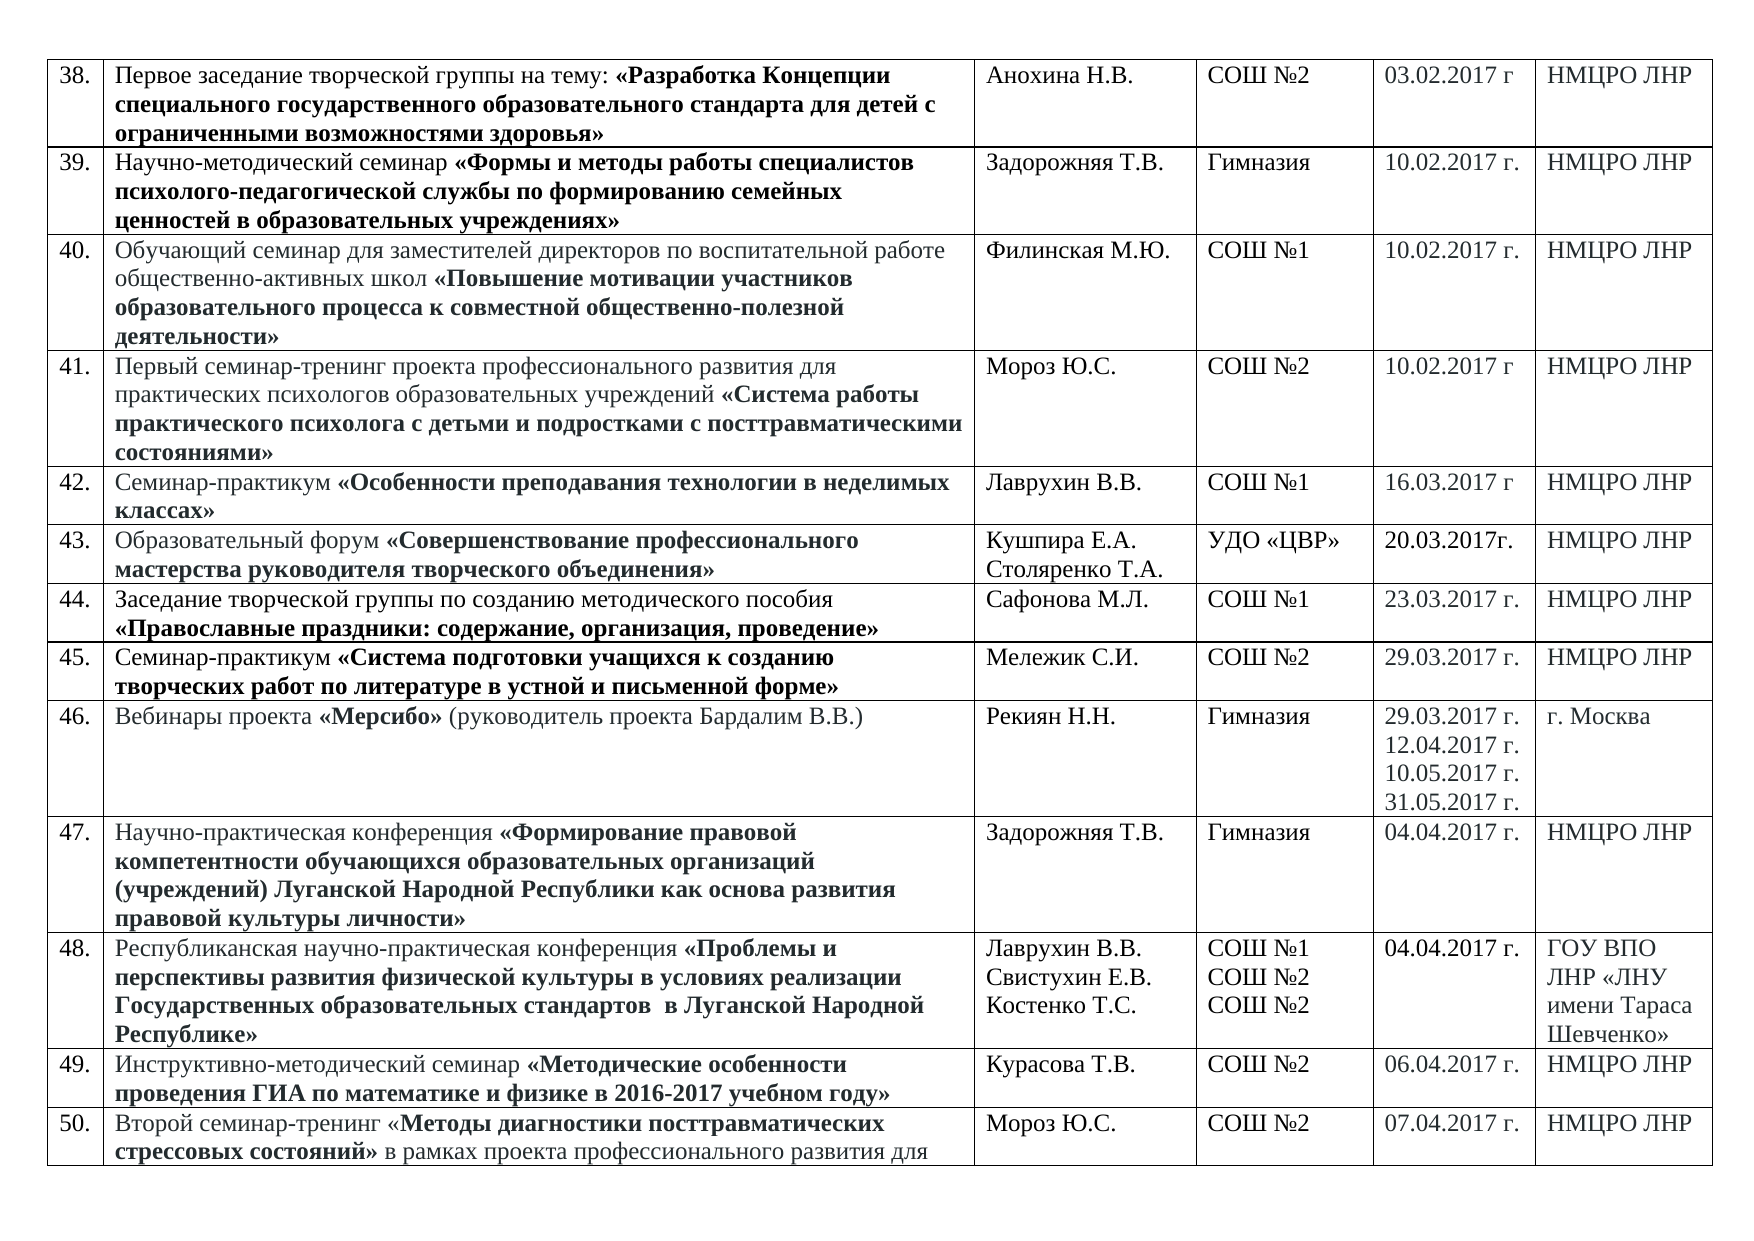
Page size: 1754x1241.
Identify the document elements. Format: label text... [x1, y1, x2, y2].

table_cell 03.02.2017 г [1374, 60, 1535, 146]
table_cell Мележик С.И. [975, 643, 1196, 700]
table_cell НМЦРО ЛНР [1536, 235, 1712, 350]
table_cell 29.03.2017 г. [1374, 643, 1535, 700]
table_cell 07.04.2017 г. [1374, 1108, 1535, 1165]
table_cell Образовательный форум «Совершенствование профессионального мастерства руководителя творческого объединения» [715, 525, 974, 583]
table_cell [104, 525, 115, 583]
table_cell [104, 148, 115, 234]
table_cell 38. [48, 60, 103, 146]
table_cell НМЦРО ЛНР [1536, 60, 1712, 146]
table_cell 10.02.2017 г [1374, 351, 1535, 466]
table_cell Гимназия [1197, 817, 1373, 932]
table_cell СОШ №2 [1197, 1108, 1373, 1165]
table_cell 23.03.2017 г. [1374, 584, 1535, 641]
table_cell Филинская М.Ю. [975, 235, 1196, 350]
table_cell НМЦРО ЛНР [1536, 584, 1712, 641]
table_cell СОШ №1 СОШ №2 СОШ №2 [1197, 933, 1373, 1048]
table_cell 43. [48, 525, 103, 583]
table_cell Гимназия [1197, 701, 1373, 816]
table_cell СОШ №1 [1197, 467, 1373, 524]
table_cell СОШ №1 [1197, 235, 1373, 350]
table_cell НМЦРО ЛНР [1536, 148, 1712, 234]
table_cell НМЦРО ЛНР [1536, 817, 1712, 932]
table_cell ГОУ ВПО ЛНР «ЛНУ имени Тараса Шевченко» [1656, 933, 1712, 1048]
table_cell 47. [48, 817, 103, 932]
table_cell Научно-практическая конференция «Формирование правовой компетентности обучающихся образовательных организаций (учреждений) Луганской Народной Республики как основа развития правовой культуры личности» [104, 817, 974, 932]
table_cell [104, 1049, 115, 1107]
table_cell Научно-методический семинар «Формы и методы работы специалистов психолого-педагогической службы по формированию семейных ценностей в образовательных учреждениях» [620, 148, 974, 234]
table_cell 04.04.2017 г. [1374, 817, 1535, 932]
table_cell Вебинары проекта «Мерсибо» (руководитель проекта Бардалим В.В.) [104, 701, 974, 816]
table_cell Семинар-практикум «Система подготовки учащихся к созданию творческих работ по литературе в устной и письменной форме» [104, 643, 974, 700]
table_cell 45. [48, 643, 103, 700]
table_cell 44. [48, 584, 103, 641]
table_cell 48. [48, 933, 103, 1048]
table_cell Сафонова М.Л. [975, 584, 1196, 641]
table_cell 50. [48, 1108, 103, 1165]
table_cell 20.03.2017г. [1374, 525, 1535, 583]
table_cell НМЦРО ЛНР [1536, 351, 1712, 466]
table_cell 42. [48, 467, 103, 524]
table_cell 16.03.2017 г [1374, 467, 1535, 524]
table_cell Заседание творческой группы по созданию методического пособия «Православные праздники: содержание, организация, проведение» [104, 584, 974, 641]
table_cell НМЦРО ЛНР [1536, 467, 1712, 524]
table_cell НМЦРО ЛНР [1536, 643, 1712, 700]
table_cell СОШ №2 [1197, 351, 1373, 466]
table_cell Задорожняя Т.В. [975, 148, 1196, 234]
table_cell г. Москва [1536, 701, 1712, 816]
table_cell СОШ №2 [1197, 1049, 1373, 1107]
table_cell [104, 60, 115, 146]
table_cell 10.02.2017 г. [1374, 235, 1535, 350]
table_cell Лаврухин В.В. [975, 467, 1196, 524]
table_cell Задорожняя Т.В. [975, 817, 1196, 932]
table_cell НМЦРО ЛНР [1536, 525, 1712, 583]
table_cell 39. [48, 148, 103, 234]
table_cell Обучающий семинар для заместителей директоров по воспитательной работе общественно-активных школ «Повышение мотивации участников образовательного процесса к совместной общественно-полезной деятельности» [104, 235, 974, 350]
table_cell СОШ №2 [1197, 60, 1373, 146]
table_cell СОШ №2 [1197, 643, 1373, 700]
table_cell Мороз Ю.С. [975, 351, 1196, 466]
table_cell Первый семинар-тренинг проекта профессионального развития для практических психологов образовательных учреждений «Система работы практического психолога с детьми и подростками с посттравматическими состояниями» [104, 351, 974, 466]
table_cell 46. [48, 701, 103, 816]
table_cell 29.03.2017 г. 12.04.2017 г. 10.05.2017 г. 31.05.2017 г. [1374, 701, 1535, 816]
table_cell Курасова Т.В. [975, 1049, 1196, 1107]
table_cell СОШ №1 [1197, 584, 1373, 641]
table_cell НМЦРО ЛНР [1536, 1108, 1712, 1165]
table_cell Рекиян Н.Н. [975, 701, 1196, 816]
table_cell Кушпира Е.А. Столяренко Т.А. [975, 525, 1196, 583]
table_cell Мороз Ю.С. [975, 1108, 1196, 1165]
table_cell Лаврухин В.В. Свистухин Е.В. Костенко Т.С. [975, 933, 1196, 1048]
table_cell 06.04.2017 г. [1374, 1049, 1535, 1107]
table_cell Гимназия [1197, 148, 1373, 234]
table_cell 04.04.2017 г. [1374, 933, 1535, 1048]
table_cell Республиканская научно-практическая конференция «Проблемы и перспективы развития физической культуры в условиях реализации Государственных образовательных стандартов в Луганской Народной Республике» [258, 933, 974, 1048]
table_cell 49. [48, 1049, 103, 1107]
table_cell Первое заседание творческой группы на тему: «Разработка Концепции специального государственного образовательного стандарта для детей с ограниченными возможностями здоровья» [604, 60, 974, 146]
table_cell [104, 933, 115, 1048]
table_cell 40. [48, 235, 103, 350]
table_cell УДО «ЦВР» [1197, 525, 1373, 583]
table_cell 10.02.2017 г. [1374, 148, 1535, 234]
table_cell Анохина Н.В. [975, 60, 1196, 146]
table_cell 41. [48, 351, 103, 466]
table_cell НМЦРО ЛНР [1536, 1049, 1712, 1107]
table_cell Семинар-практикум «Особенности преподавания технологии в неделимых классах» [104, 467, 974, 524]
